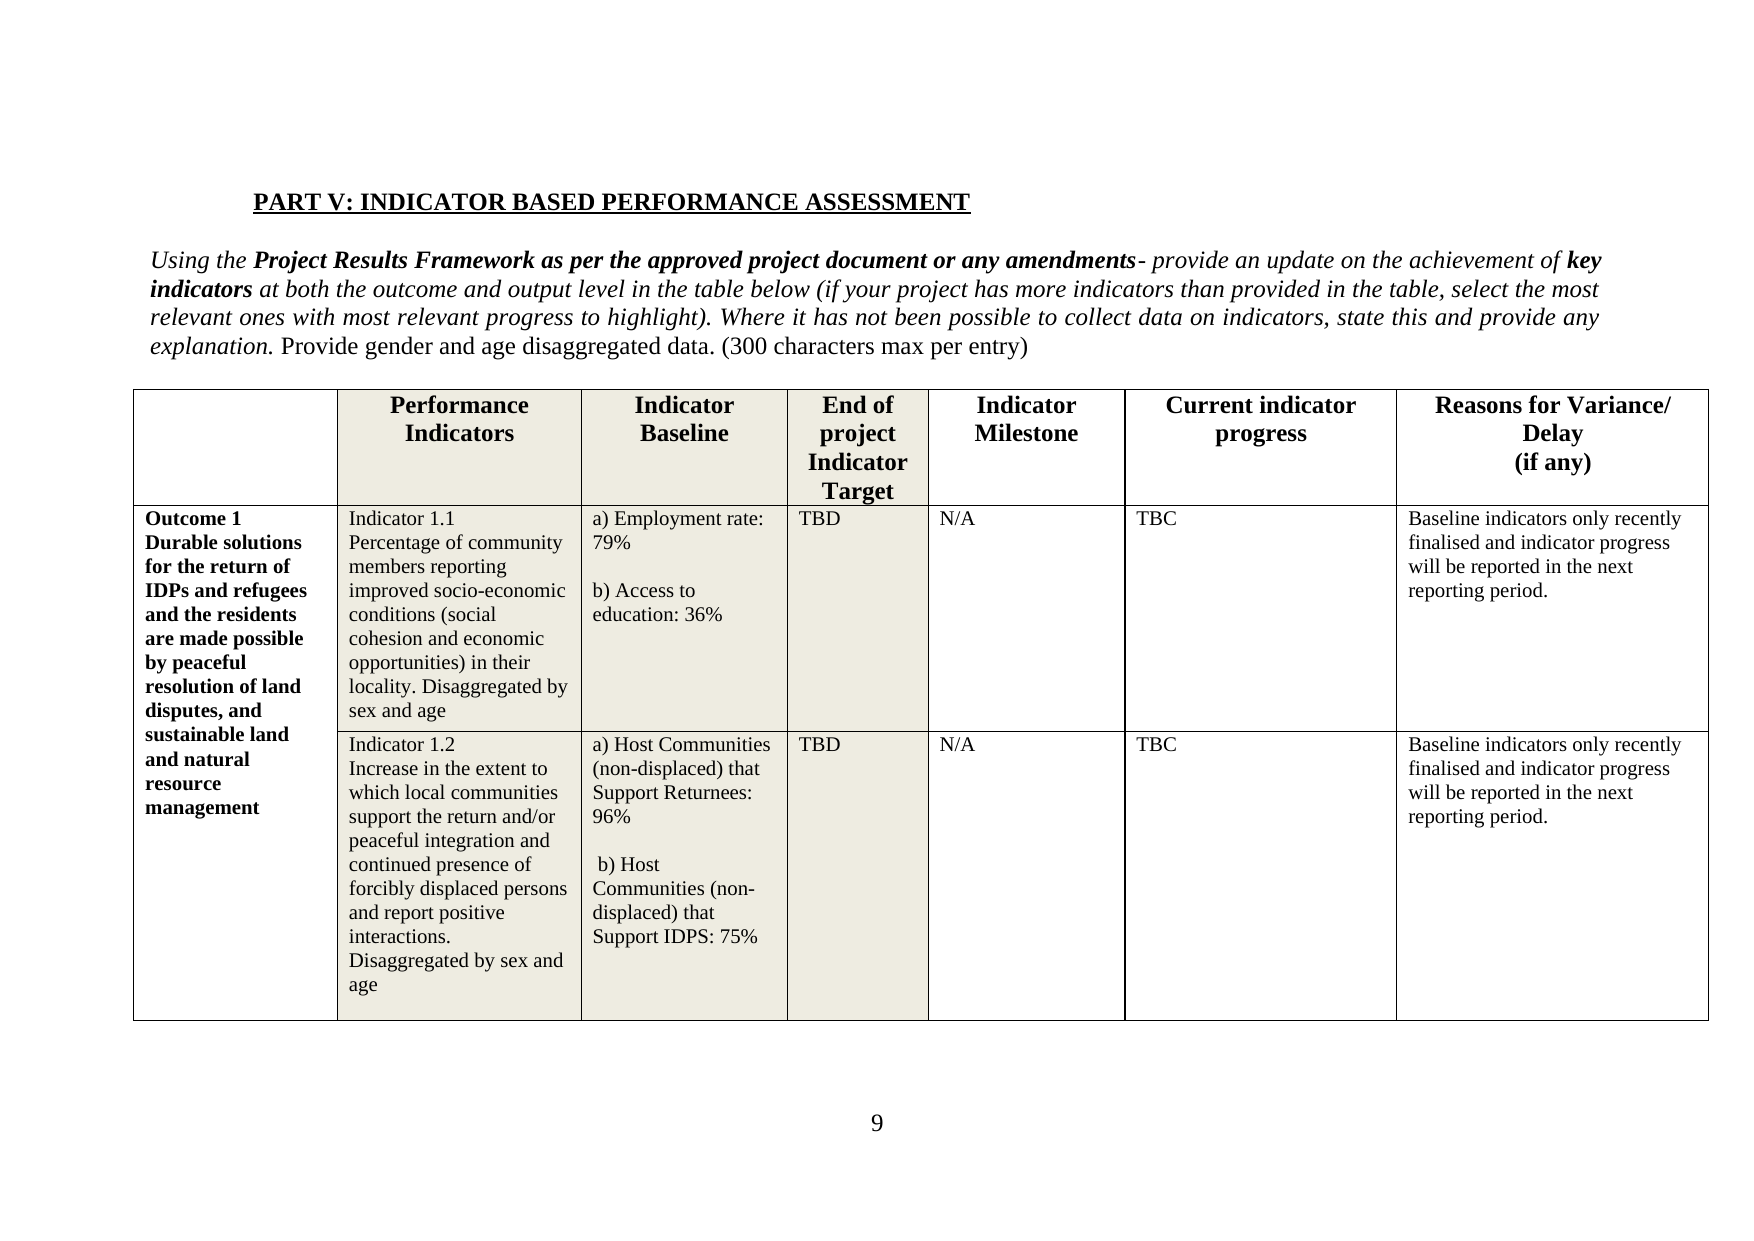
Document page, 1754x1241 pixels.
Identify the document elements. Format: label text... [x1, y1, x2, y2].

table_cell N/A [929, 732, 1124, 1020]
table_cell TBC [1126, 732, 1396, 1020]
text PART V: INDICATOR BASED PERFORMANCE ASSESSMENT [150, 187, 1604, 216]
table_cell N/A [929, 506, 1124, 731]
table_cell a) Host Communities (non-displaced) that Support Returnees: 96% b) Host Communities (non-displaced) that Support IDPS: 75% [582, 732, 787, 1020]
table_cell TBD [788, 506, 928, 731]
table_cell Indicator 1.2 Increase in the extent to which local communities support the return and/or peaceful integration and continued presence of forcibly displaced persons and report positive interactions. Disaggregated by sex and age [338, 732, 581, 1020]
table_header [134, 390, 337, 505]
table_header End of project Indicator Target [788, 390, 928, 505]
table_cell TBD [788, 732, 928, 1020]
table_cell Baseline indicators only recently finalised and indicator progress will be reported in the next reporting period. [1397, 732, 1708, 1020]
table_cell TBC [1126, 506, 1396, 731]
table_header Current indicator progress [1126, 390, 1396, 505]
table_cell a) Employment rate: 79% b) Access to education: 36% [582, 506, 787, 731]
table_cell Indicator 1.1 Percentage of community members reporting improved socio-economic conditions (social cohesion and economic opportunities) in their locality. Disaggregated by sex and age [338, 506, 581, 731]
table_header Performance Indicators [338, 390, 581, 505]
table_cell Outcome 1 Durable solutions for the return of IDPs and refugees and the residents are made possible by peaceful resolution of land disputes, and sustainable land and natural resource management [134, 506, 337, 1020]
text Using the Project Results Framework as per the approved project document or any amendments- provide an update on the achievement of key indicators at both the outcome and output level in the table below (if your project has more indicators than provided in the table, select the most relevant ones with most relevant progress to highlight). Where it has not been possible to collect data on indicators, state this and provide any explanation. Provide gender and age disaggregated data. (300 characters max per entry) [150, 245, 1604, 360]
table_header Indicator Milestone [929, 390, 1124, 505]
table_header Indicator Baseline [582, 390, 787, 505]
table_header Reasons for Variance/ Delay (if any) [1397, 390, 1708, 505]
table_cell Baseline indicators only recently finalised and indicator progress will be reported in the next reporting period. [1397, 506, 1708, 731]
